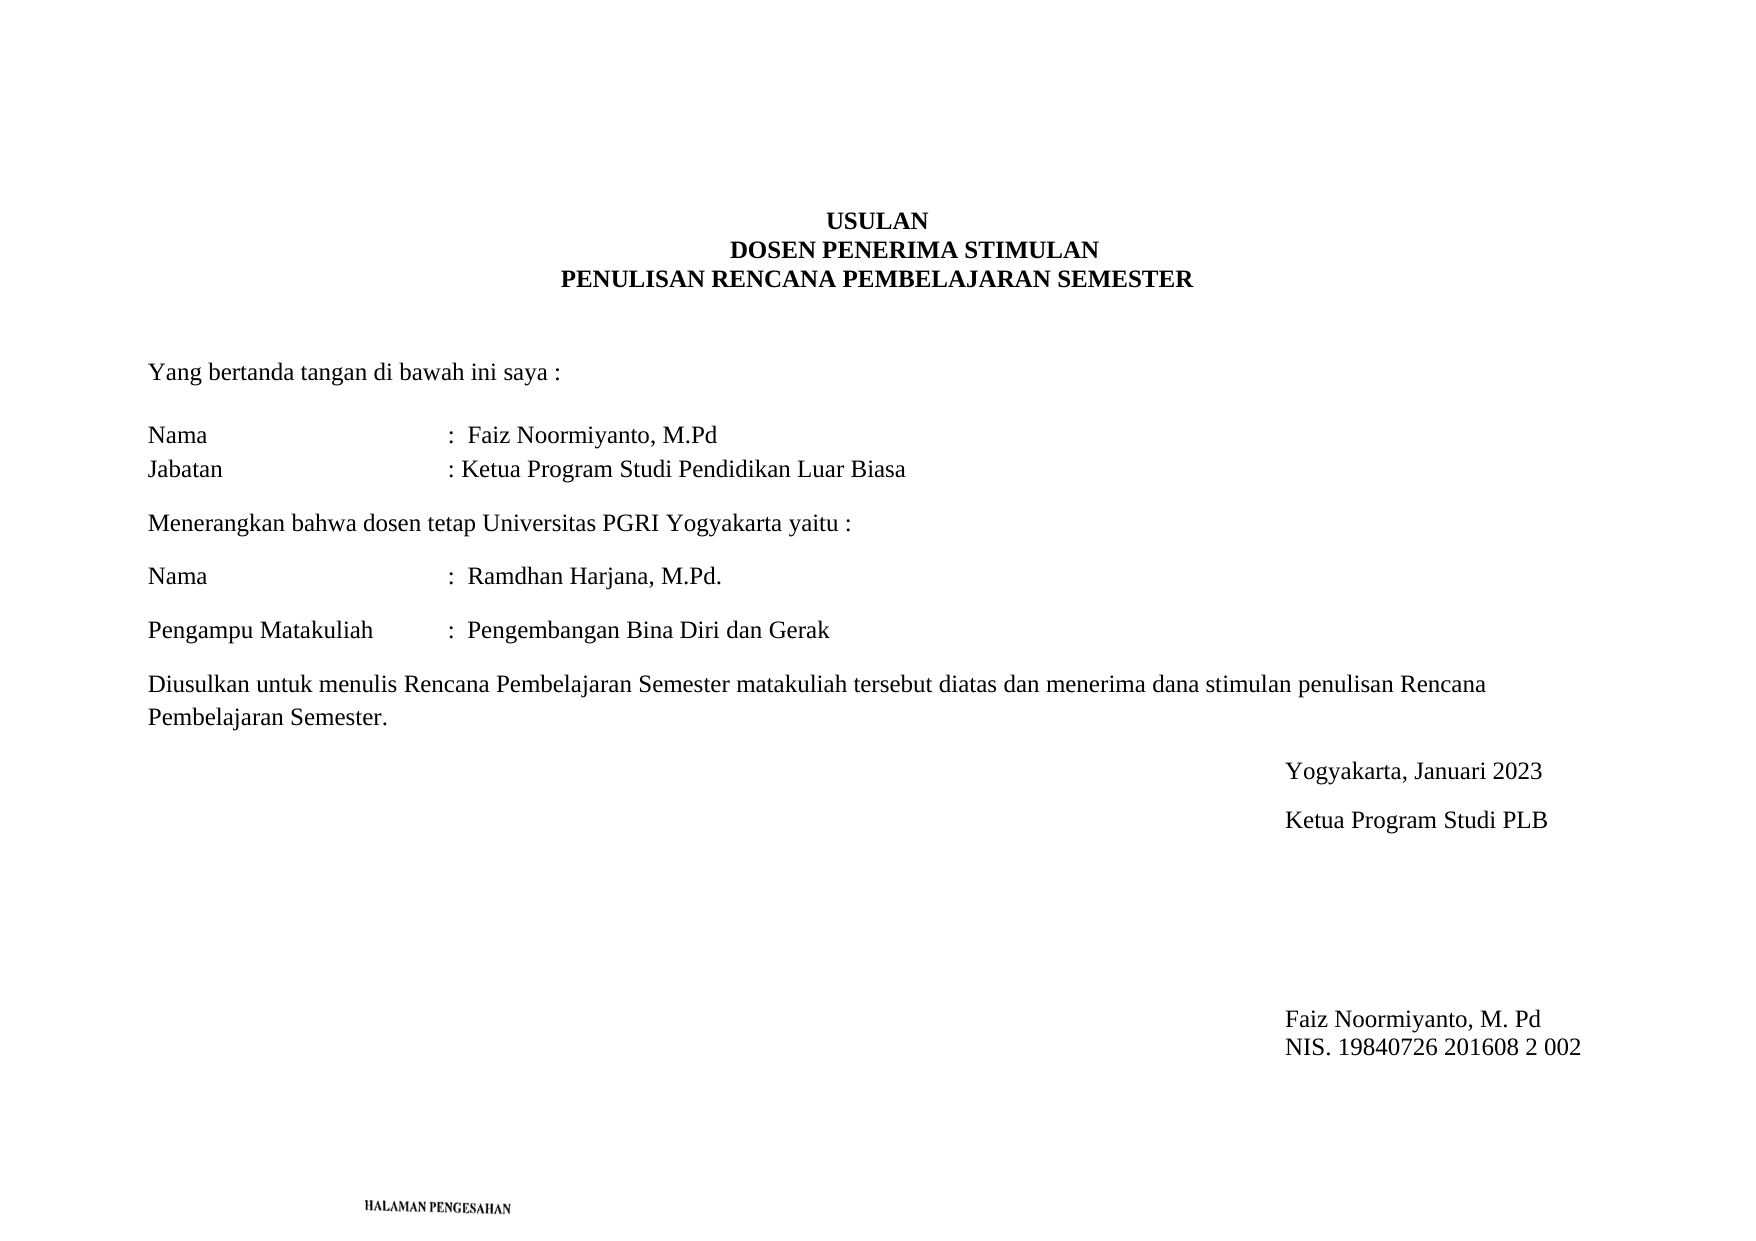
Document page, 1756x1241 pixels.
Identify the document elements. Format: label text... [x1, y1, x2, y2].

text USULAN [826, 206, 1620, 235]
text Jabatan : Ketua Program Studi Pendidikan Luar Biasa Menerangkan bahwa dosen tetap Universitas PGRI Yogyakarta yaitu : [148, 454, 920, 536]
text NIS. 19840726 201608 2 002 [1285, 1032, 1620, 1061]
text Yang bertanda tangan di bawah ini saya : [148, 357, 1620, 385]
picture [364, 1200, 512, 1215]
text Yogyakarta, Januari 2023 Ketua Program Studi PLB [1285, 756, 1600, 834]
text Faiz Noormiyanto, M. Pd [1285, 1004, 1620, 1032]
subtitle DOSEN PENERIMA STIMULAN PENULISAN RENCANA PEMBELAJARAN SEMESTER [561, 235, 1242, 292]
text Pengampu Matakuliah : Pengembangan Bina Diri dan Gerak [148, 615, 1620, 644]
text Diusulkan untuk menulis Rencana Pembelajaran Semester matakuliah tersebut diatas dan menerima dana stimulan penulisan Rencana Pembelajaran Semester. [148, 669, 1620, 731]
text Nama : Faiz Noormiyanto, M.Pd [148, 421, 1620, 449]
text Nama : Ramdhan Harjana, M.Pd. [148, 562, 1620, 590]
